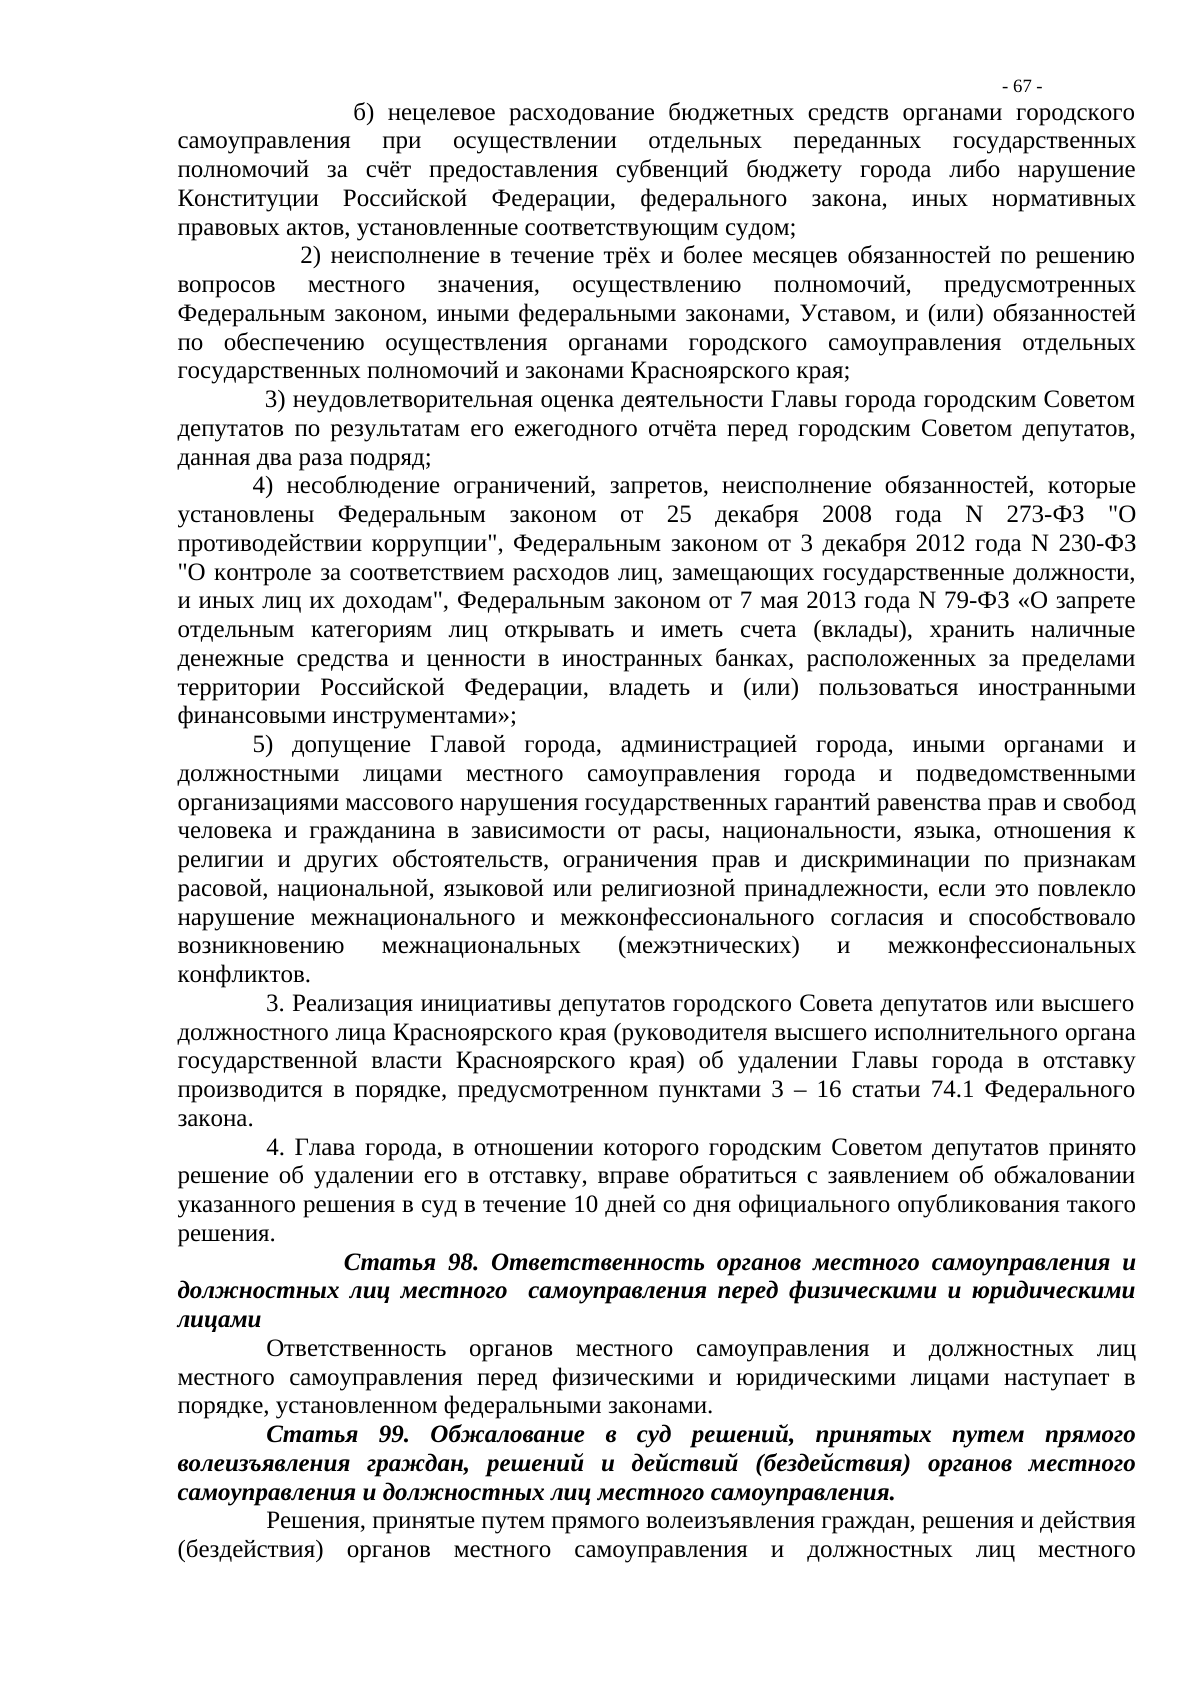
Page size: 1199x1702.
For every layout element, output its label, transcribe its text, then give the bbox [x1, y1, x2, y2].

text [177, 1505, 1137, 1563]
text Ответственность органов местного самоуправления и должностных лиц местного самоуправления перед физическими и юридическими лицами наступает в порядке, установленном федеральными законами. [177, 1333, 1137, 1419]
text Статья 99. Обжалование в суд решений, принятых путем прямого волеизъявления граждан, решений и действий (бездействия) органов местного самоуправления и должностных лиц местного самоуправления. [177, 1419, 1137, 1505]
text б) нецелевое расходование бюджетных средств органами городского самоуправления при осуществлении отдельных переданных государственных полномочий за счёт предоставления субвенций бюджету города либо нарушение Конституции Российской Федерации, федерального закона, иных нормативных правовых актов, установленные соответствующим судом; [177, 97, 1137, 240]
text 3. Реализация инициативы депутатов городского Совета депутатов или высшего должностного лица Красноярского края (руководителя высшего исполнительного органа государственной власти Красноярского края) об удалении Главы города в отставку производится в порядке, предусмотренном пунктами 3 – 16 статьи 74.1 Федерального закона. [177, 988, 1137, 1132]
text 4. Глава города, в отношении которого городским Советом депутатов принято решение об удалении его в отставку, вправе обратиться с заявлением об обжаловании указанного решения в суд в течение 10 дней со дня официального опубликования такого решения. [177, 1132, 1137, 1247]
text 2) неисполнение в течение трёх и более месяцев обязанностей по решению вопросов местного значения, осуществлению полномочий, предусмотренных Федеральным законом, иными федеральными законами, Уставом, и (или) обязанностей по обеспечению осуществления органами городского самоуправления отдельных государственных полномочий и законами Красноярского края; [177, 240, 1137, 384]
text Статья 98. Ответственность органов местного самоуправления и должностных лиц местного самоуправления перед физическими и юридическими лицами [177, 1247, 1137, 1333]
text 3) неудовлетворительная оценка деятельности Главы города городским Советом депутатов по результатам его ежегодного отчёта перед городским Советом депутатов, данная два раза подряд; [177, 384, 1137, 470]
text 4) несоблюдение ограничений, запретов, неисполнение обязанностей, которые установлены Федеральным законом от 25 декабря 2008 года N 273-ФЗ "О противодействии коррупции", Федеральным законом от 3 декабря 2012 года N 230-ФЗ "О контроле за соответствием расходов лиц, замещающих государственные должности, и иных лиц их доходам", Федеральным законом от 7 мая 2013 года N 79-ФЗ «О запрете отдельным категориям лиц открывать и иметь счета (вклады), хранить наличные денежные средства и ценности в иностранных банках, расположенных за пределами территории Российской Федерации, владеть и (или) пользоваться иностранными финансовыми инструментами»; [177, 470, 1137, 729]
text 5) допущение Главой города, администрацией города, иными органами и должностными лицами местного самоуправления города и подведомственными организациями массового нарушения государственных гарантий равенства прав и свобод человека и гражданина в зависимости от расы, национальности, языка, отношения к религии и других обстоятельств, ограничения прав и дискриминации по признакам расовой, национальной, языковой или религиозной принадлежности, если это повлекло нарушение межнационального и межконфессионального согласия и способствовало возникновению межнациональных (межэтнических) и межконфессиональных конфликтов. [177, 729, 1137, 988]
